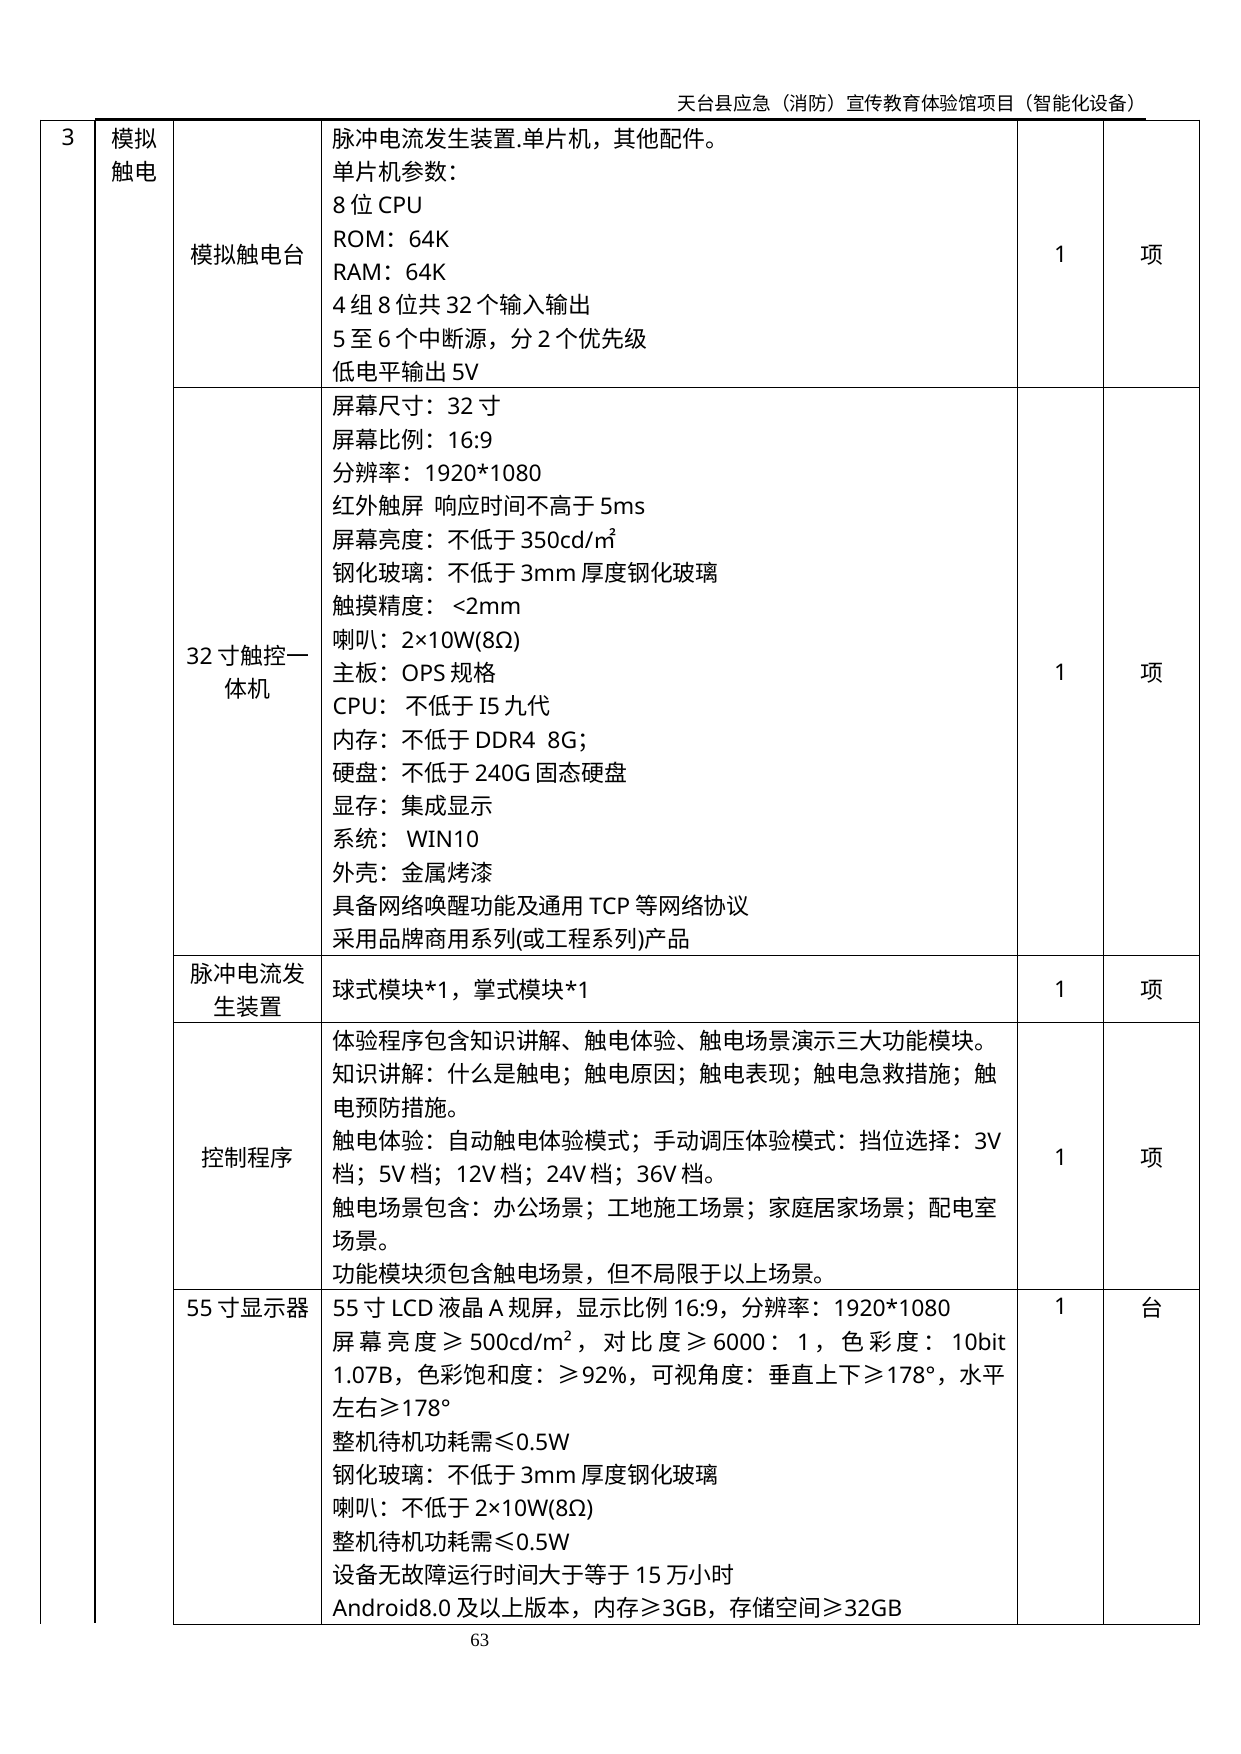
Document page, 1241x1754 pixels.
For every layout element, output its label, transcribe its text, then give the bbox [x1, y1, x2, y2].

table_cell 模拟触电台 [174, 121, 321, 387]
table_cell 项 [1104, 1023, 1199, 1289]
table_cell 模拟触电 [96, 121, 173, 1623]
table_cell 1 [1018, 1023, 1103, 1289]
table_cell 屏幕尺寸：32寸 屏幕比例：16:9 分辨率：1920*1080 红外触屏 响应时间不高于5ms 屏幕亮度：不低于350cd/㎡ 钢化玻璃：不低于3mm厚度钢化玻璃 触摸精度： <2mm 喇叭：2×10W(8Ω) 主板：OPS规格 CPU： 不低于I5九代 内存：不低于DDR4 8G； 硬盘：不低于240G固态硬盘 显存：集成显示 系统： WIN10 外壳：金属烤漆 具备网络唤醒功能及通用TCP等网络协议 采用品牌商用系列(或工程系列)产品 [322, 388, 1017, 954]
table_cell 1 [1018, 388, 1103, 954]
table_cell 1 [1018, 121, 1103, 387]
table_cell 1 [1018, 1290, 1103, 1623]
table_cell 32寸触控一体机 [174, 388, 321, 954]
table_cell 3 [41, 121, 94, 1623]
table_cell 55寸显示器 [174, 1290, 321, 1623]
table_cell 1 [1018, 956, 1103, 1022]
table_cell 脉冲电流发生装置 [174, 956, 321, 1022]
table_cell 球式模块*1，掌式模块*1 [322, 956, 1017, 1022]
table_cell 控制程序 [174, 1023, 321, 1289]
table_cell 项 [1104, 956, 1199, 1022]
table_cell 脉冲电流发生装置.单片机，其他配件。 单片机参数： 8位CPU ROM：64K RAM：64K 4组8位共32个输入输出 5至6个中断源，分2个优先级 低电平输出5V [322, 121, 1017, 387]
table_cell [322, 1290, 1017, 1623]
table_cell 体验程序包含知识讲解、触电体验、触电场景演示三大功能模块。 知识讲解：什么是触电；触电原因；触电表现；触电急救措施；触电预防措施。 触电体验：自动触电体验模式；手动调压体验模式：挡位选择：3V档；5V档；12V档；24V档；36V档。 触电场景包含：办公场景；工地施工场景；家庭居家场景；配电室场景。 功能模块须包含触电场景，但不局限于以上场景。 [322, 1023, 1017, 1289]
table_cell 项 [1104, 388, 1199, 954]
table_cell 台 [1104, 1290, 1199, 1623]
table_cell 项 [1104, 121, 1199, 387]
